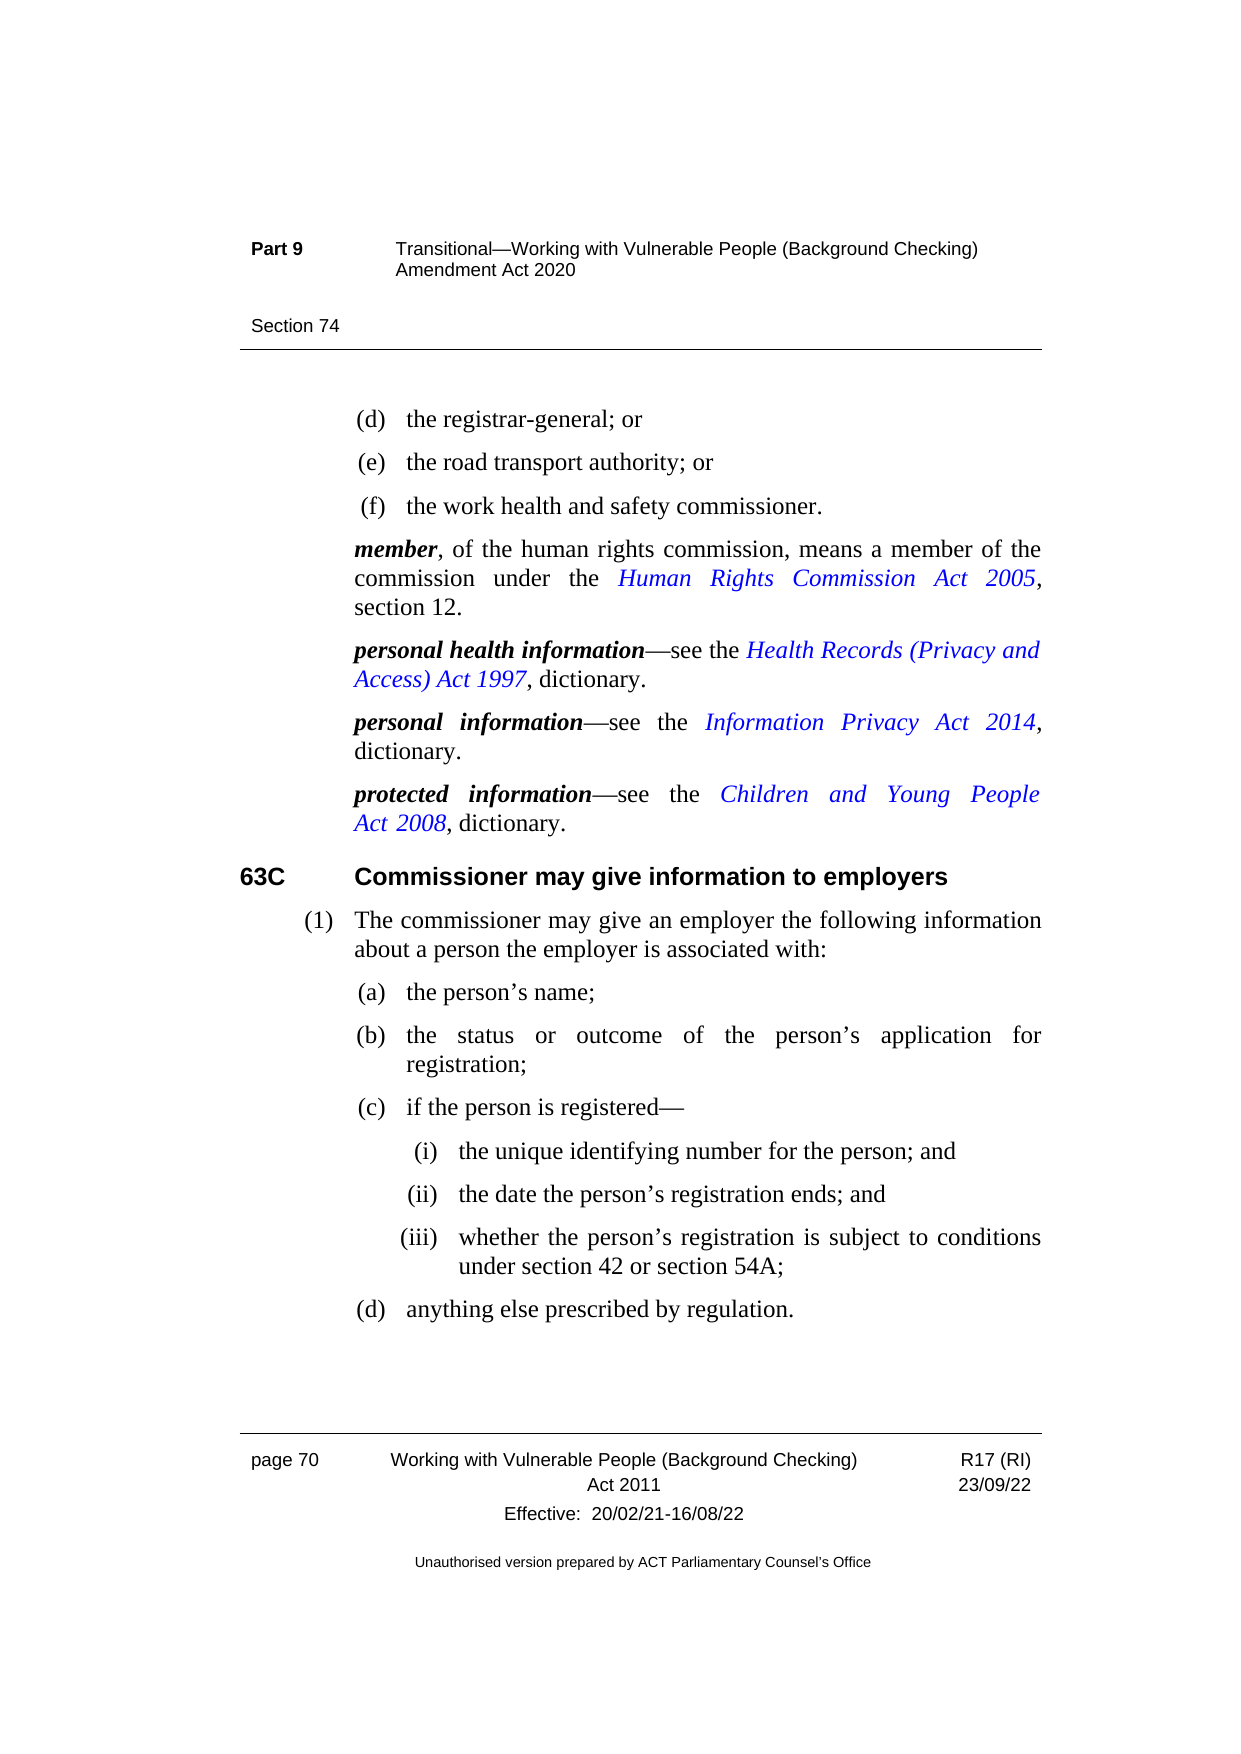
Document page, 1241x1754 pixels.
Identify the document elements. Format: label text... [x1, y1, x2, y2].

text (i) the unique identifying number for the person; and [239, 1136, 1042, 1164]
text (ii) the date the person’s registration ends; and [239, 1179, 1042, 1208]
text member, of the human rights commission, means a member of the commission under the Human Rights Commission Act 2005, section 12. [354, 534, 1042, 620]
text (d) the registrar-general; or [239, 404, 1042, 433]
text personal information—see the Information Privacy Act 2014, dictionary. [354, 707, 1042, 764]
text (c) if the person is registered— [239, 1092, 1042, 1121]
text (b) the status or outcome of the person’s application for registration; [239, 1020, 1042, 1078]
text (f) the work health and safety commissioner. [239, 491, 1042, 519]
text (iii) whether the person’s registration is subject to conditions under section 42 or section 54A; [239, 1222, 1042, 1280]
text protected information—see the Children and Young People Act 2008, dictionary. [354, 779, 1042, 837]
text (1) The commissioner may give an employer the following information about a person the employer is associated with: [239, 905, 1042, 962]
text 63C Commissioner may give information to employers [239, 862, 1042, 890]
text (a) the person’s name; [239, 977, 1042, 1006]
text (d) anything else prescribed by regulation. [239, 1294, 1042, 1323]
text personal health information—see the Health Records (Privacy and Access) Act 1997, dictionary. [354, 635, 1042, 692]
text (e) the road transport authority; or [239, 447, 1042, 476]
